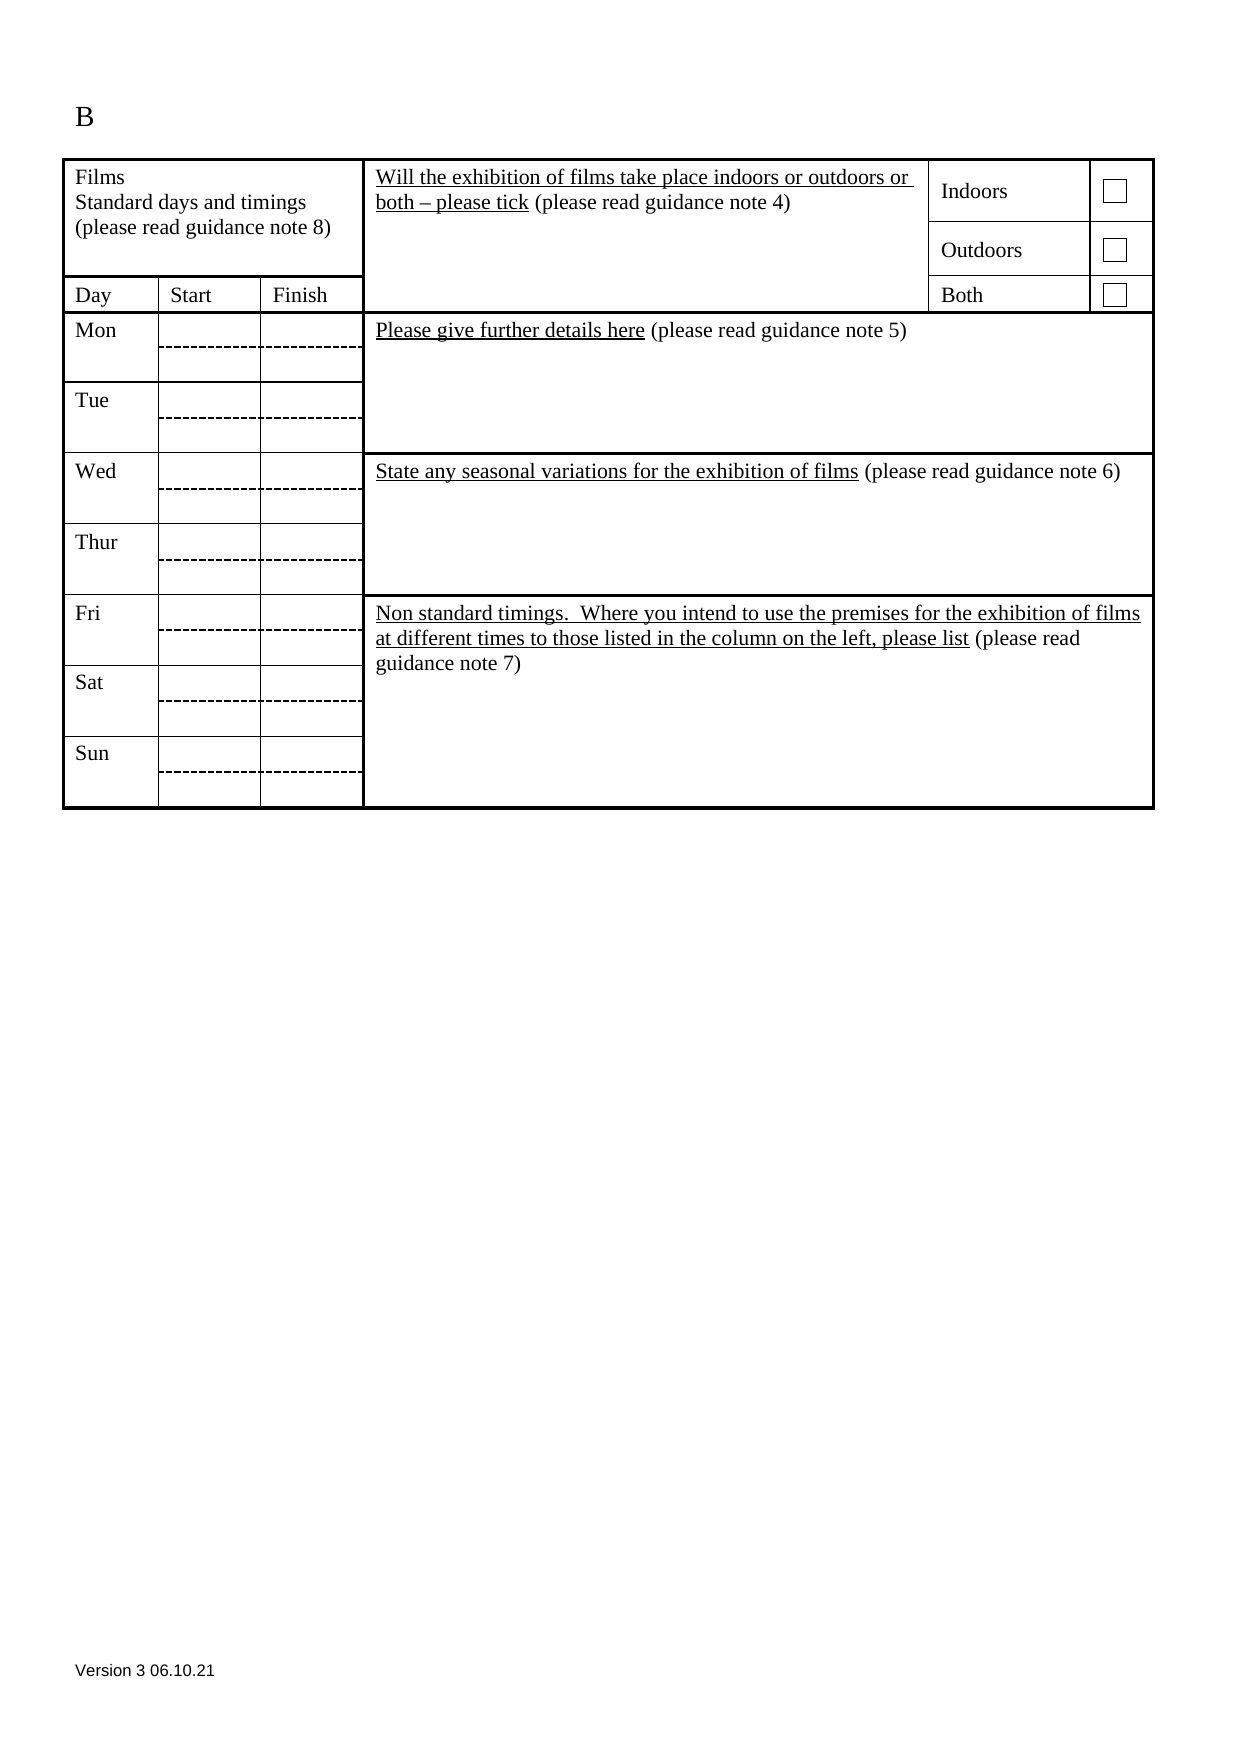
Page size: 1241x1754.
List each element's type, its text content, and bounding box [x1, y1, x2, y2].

table_header Will the exhibition of films take place indoors or outdoors or both – please tick (please read guidance note 4) [365, 161, 928, 311]
table_cell [261, 737, 362, 771]
table_cell [261, 383, 362, 417]
table_cell [1091, 276, 1152, 311]
table_header Indoors [929, 161, 1089, 221]
table_cell [159, 346, 260, 381]
table_cell [261, 700, 362, 736]
table_cell [159, 629, 260, 665]
table_cell [159, 595, 260, 629]
table_cell Wed [65, 453, 158, 523]
text B [75, 99, 1165, 133]
table_cell [261, 629, 362, 665]
table_cell Day [65, 278, 158, 311]
table_cell [159, 314, 260, 346]
table_cell Non standard timings. Where you intend to use the premises for the exhibition of films at different times to those listed in the column on the left, please list (please read guidance note 7) [365, 597, 1152, 806]
table_cell [159, 383, 260, 417]
table_cell [261, 524, 362, 558]
table_header [1091, 161, 1152, 221]
table_cell Outdoors [929, 222, 1089, 275]
table_cell [159, 488, 260, 523]
table_cell Sat [65, 666, 158, 736]
table_cell Both [929, 276, 1089, 311]
table_cell [261, 314, 362, 346]
table_cell State any seasonal variations for the exhibition of films (please read guidance note 6) [365, 455, 1152, 594]
table_cell [159, 453, 260, 488]
table_cell [261, 559, 362, 594]
table_cell [159, 737, 260, 771]
table_cell Thur [65, 524, 158, 594]
table_cell [1091, 222, 1152, 275]
table_cell [159, 559, 260, 594]
table_cell Sun [65, 737, 158, 806]
table_cell [261, 771, 362, 806]
table_cell Fri [65, 595, 158, 665]
table_cell [261, 417, 362, 452]
table_cell [261, 666, 362, 700]
table_cell [261, 488, 362, 523]
table_cell [261, 453, 362, 488]
table_cell [261, 595, 362, 629]
table_cell [159, 666, 260, 700]
table_cell [261, 346, 362, 381]
table_cell Tue [65, 383, 158, 452]
table_header Films Standard days and timings (please read guidance note 8) [65, 161, 362, 275]
table_cell Start [159, 278, 260, 311]
table_cell [159, 771, 260, 806]
table_cell Please give further details here (please read guidance note 5) [365, 314, 1152, 452]
table_cell Mon [65, 314, 158, 381]
table_cell [159, 700, 260, 736]
table_cell [159, 417, 260, 452]
table_cell [159, 524, 260, 558]
table_cell Finish [261, 278, 362, 311]
